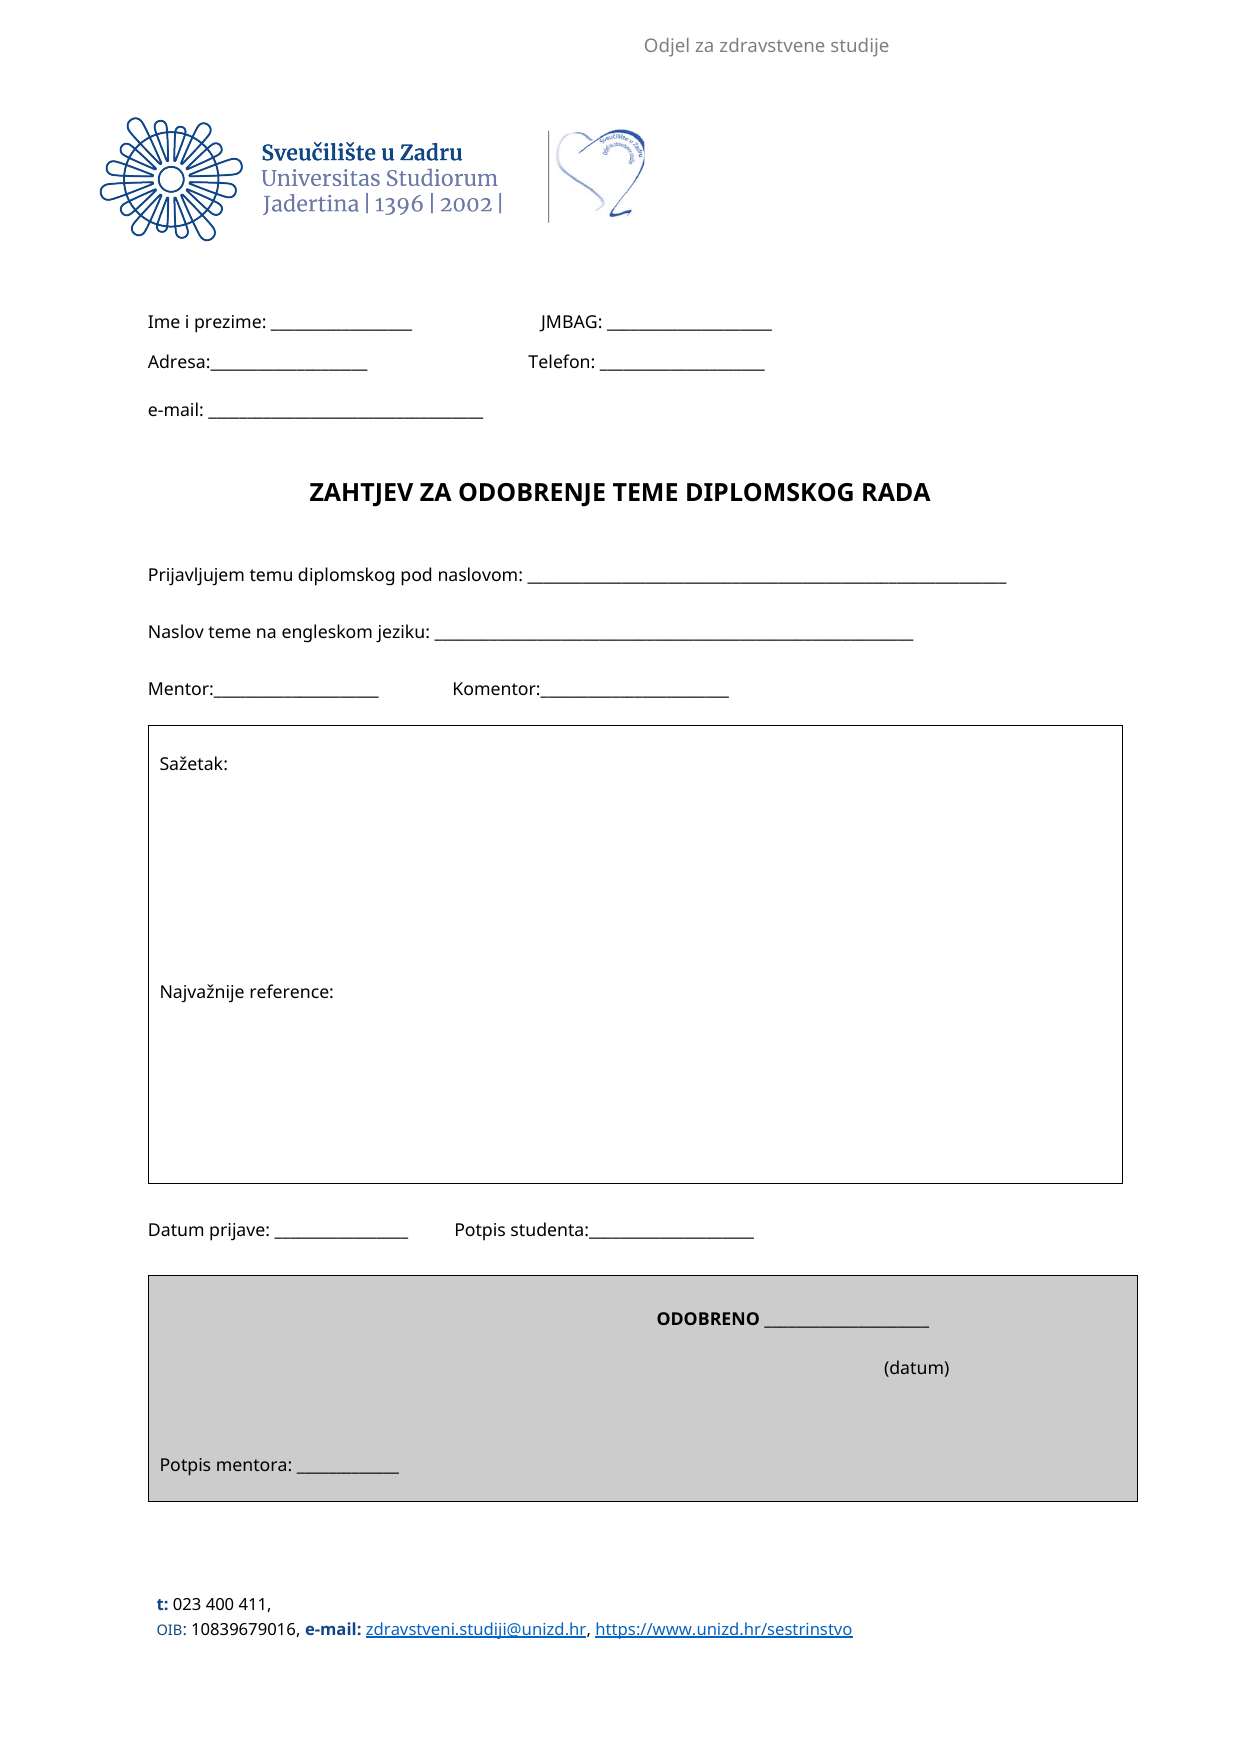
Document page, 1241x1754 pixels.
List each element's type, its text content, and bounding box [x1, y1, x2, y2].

text Adresa:____________________ Telefon: _____________________ [148, 349, 1093, 373]
table_header ODOBRENO _____________________ (datum) Potpis mentora: _____________ [149, 1276, 1137, 1501]
text Naslov teme na engleskom jeziku: _____________________________________________________________ [148, 619, 1093, 644]
text e-mail: ___________________________________ [148, 398, 1093, 422]
table_header Sažetak: Najvažnije reference: [149, 726, 1122, 1183]
text Mentor:_____________________ Komentor:________________________ [148, 677, 1093, 701]
text Datum prijave: _________________ Potpis studenta:_____________________ [148, 1218, 1093, 1242]
text Prijavljujem temu diplomskog pod naslovom: _____________________________________________________________ [148, 562, 1093, 587]
text ZAHTJEV ZA ODOBRENJE TEME DIPLOMSKOG RADA [148, 474, 1093, 508]
text Ime i prezime: __________________ JMBAG: _____________________ [148, 310, 1093, 334]
